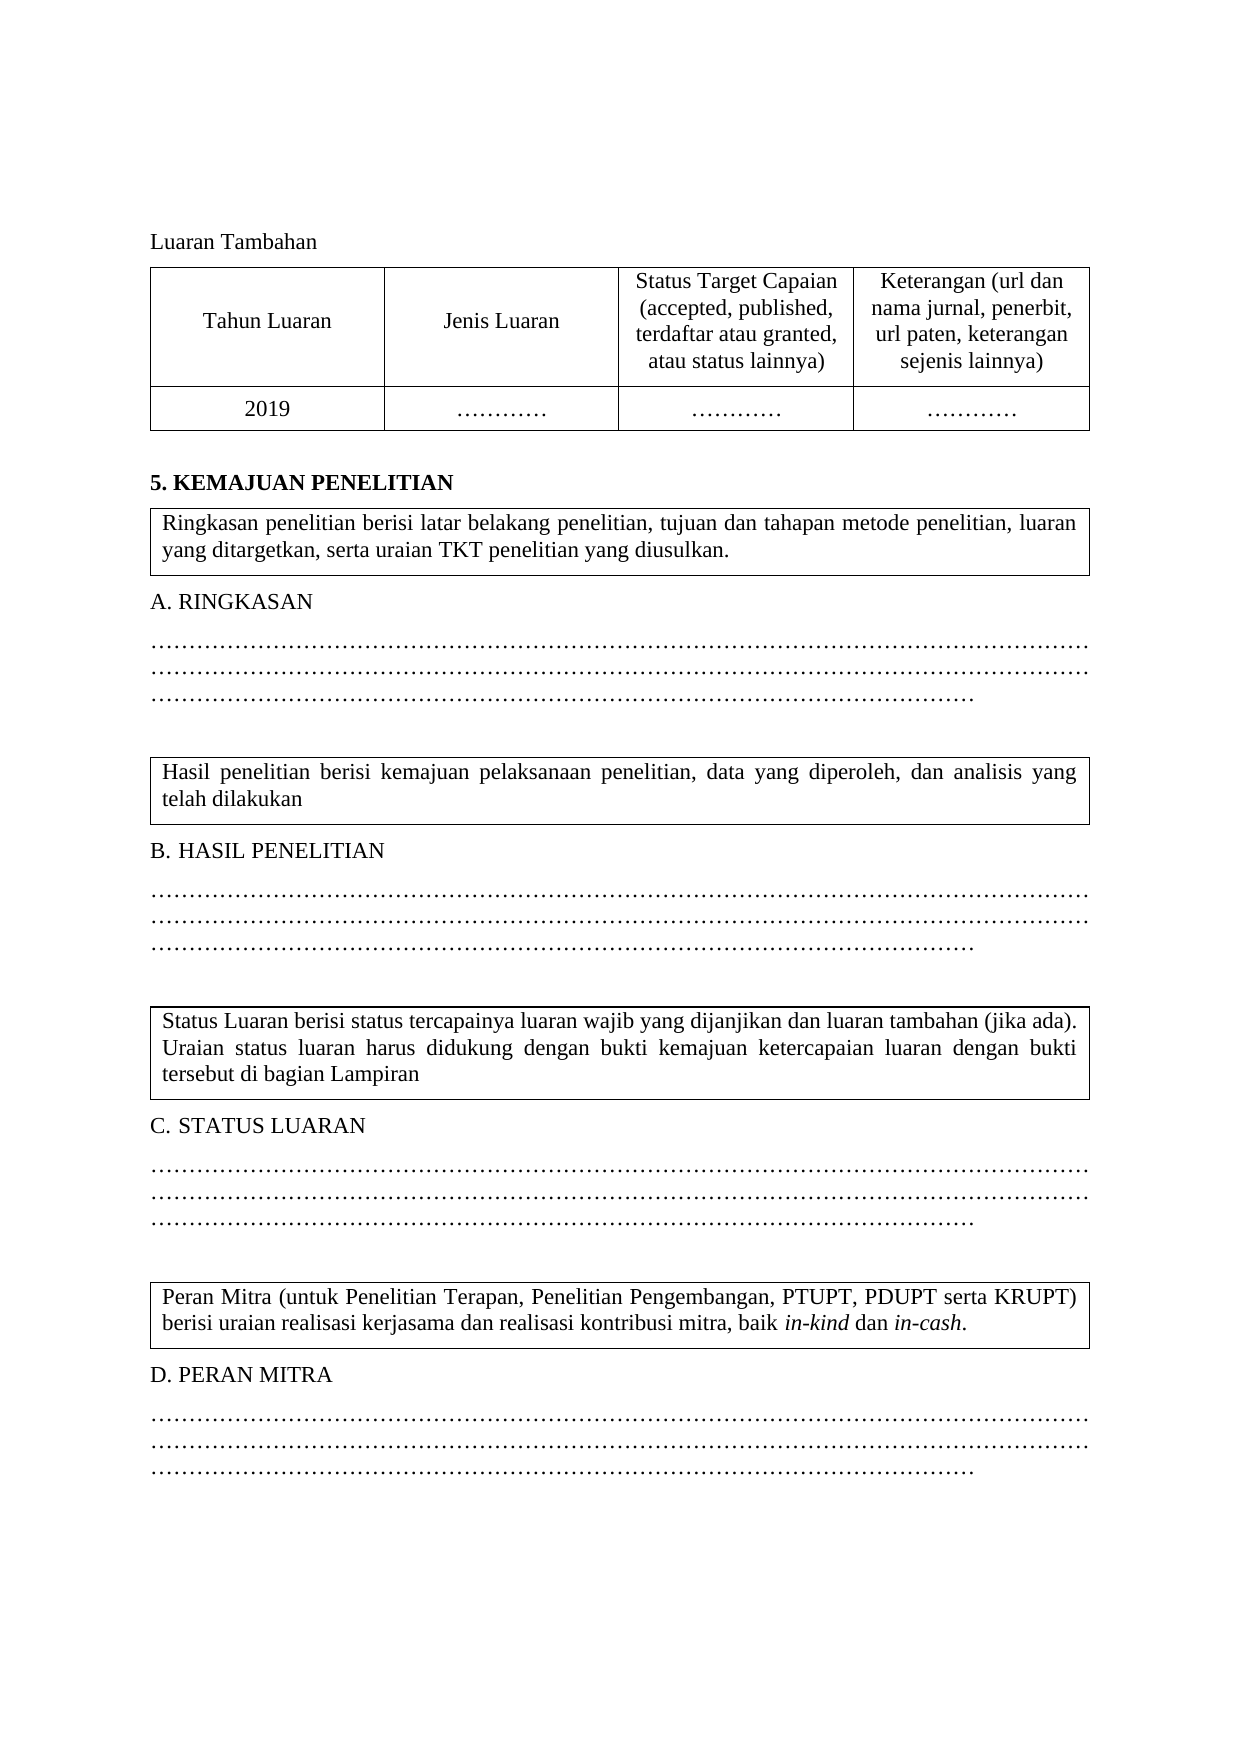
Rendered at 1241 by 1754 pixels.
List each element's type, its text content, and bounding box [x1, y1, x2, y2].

table_cell ………… [854, 387, 1089, 429]
table_header Hasil penelitian berisi kemajuan pelaksanaan penelitian, data yang diperoleh, dan analisis yang telah dilakukan [151, 758, 1089, 823]
table_cell 2019 [151, 387, 384, 429]
table_header Peran Mitra (untuk Penelitian Terapan, Penelitian Pengembangan, PTUPT, PDUPT serta KRUPT) berisi uraian realisasi kerjasama dan realisasi kontribusi mitra, baik in-kind dan in-cash. [151, 1283, 1089, 1348]
list PERAN MITRA [150, 1362, 1090, 1388]
table_header Ringkasan penelitian berisi latar belakang penelitian, tujuan dan tahapan metode penelitian, luaran yang ditargetkan, serta uraian TKT penelitian yang diusulkan. [151, 509, 1089, 574]
list STATUS LUARAN [150, 1112, 1090, 1139]
table_header Status Luaran berisi status tercapainya luaran wajib yang dijanjikan dan luaran tambahan (jika ada). Uraian status luaran harus didukung dengan bukti kemajuan ketercapaian luaran dengan bukti tersebut di bagian Lampiran [151, 1008, 1089, 1099]
list RINGKASAN [150, 588, 1090, 614]
text ………………………………………………………………………………………………………………………………………………………………………………………………………………………………………………………………………………………………………………………… [150, 627, 1090, 706]
table_header Keterangan (url dan nama jurnal, penerbit, url paten, keterangan sejenis lainnya) [854, 268, 1089, 386]
table_cell ………… [385, 387, 618, 429]
table_header Status Target Capaian (accepted, published, terdaftar atau granted, atau status lainnya) [619, 268, 853, 386]
list HASIL PENELITIAN [150, 837, 1090, 863]
text Luaran Tambahan [150, 228, 1090, 254]
table_header Jenis Luaran [385, 268, 618, 386]
table_cell ………… [619, 387, 853, 429]
text ………………………………………………………………………………………………………………………………………………………………………………………………………………………………………………………………………………………………………………………… [150, 1400, 1090, 1479]
text ………………………………………………………………………………………………………………………………………………………………………………………………………………………………………………………………………………………………………………………… [150, 1151, 1090, 1230]
table_header Tahun Luaran [151, 268, 384, 386]
text 5. KEMAJUAN PENELITIAN [150, 469, 1090, 496]
text ………………………………………………………………………………………………………………………………………………………………………………………………………………………………………………………………………………………………………………………… [150, 876, 1090, 955]
